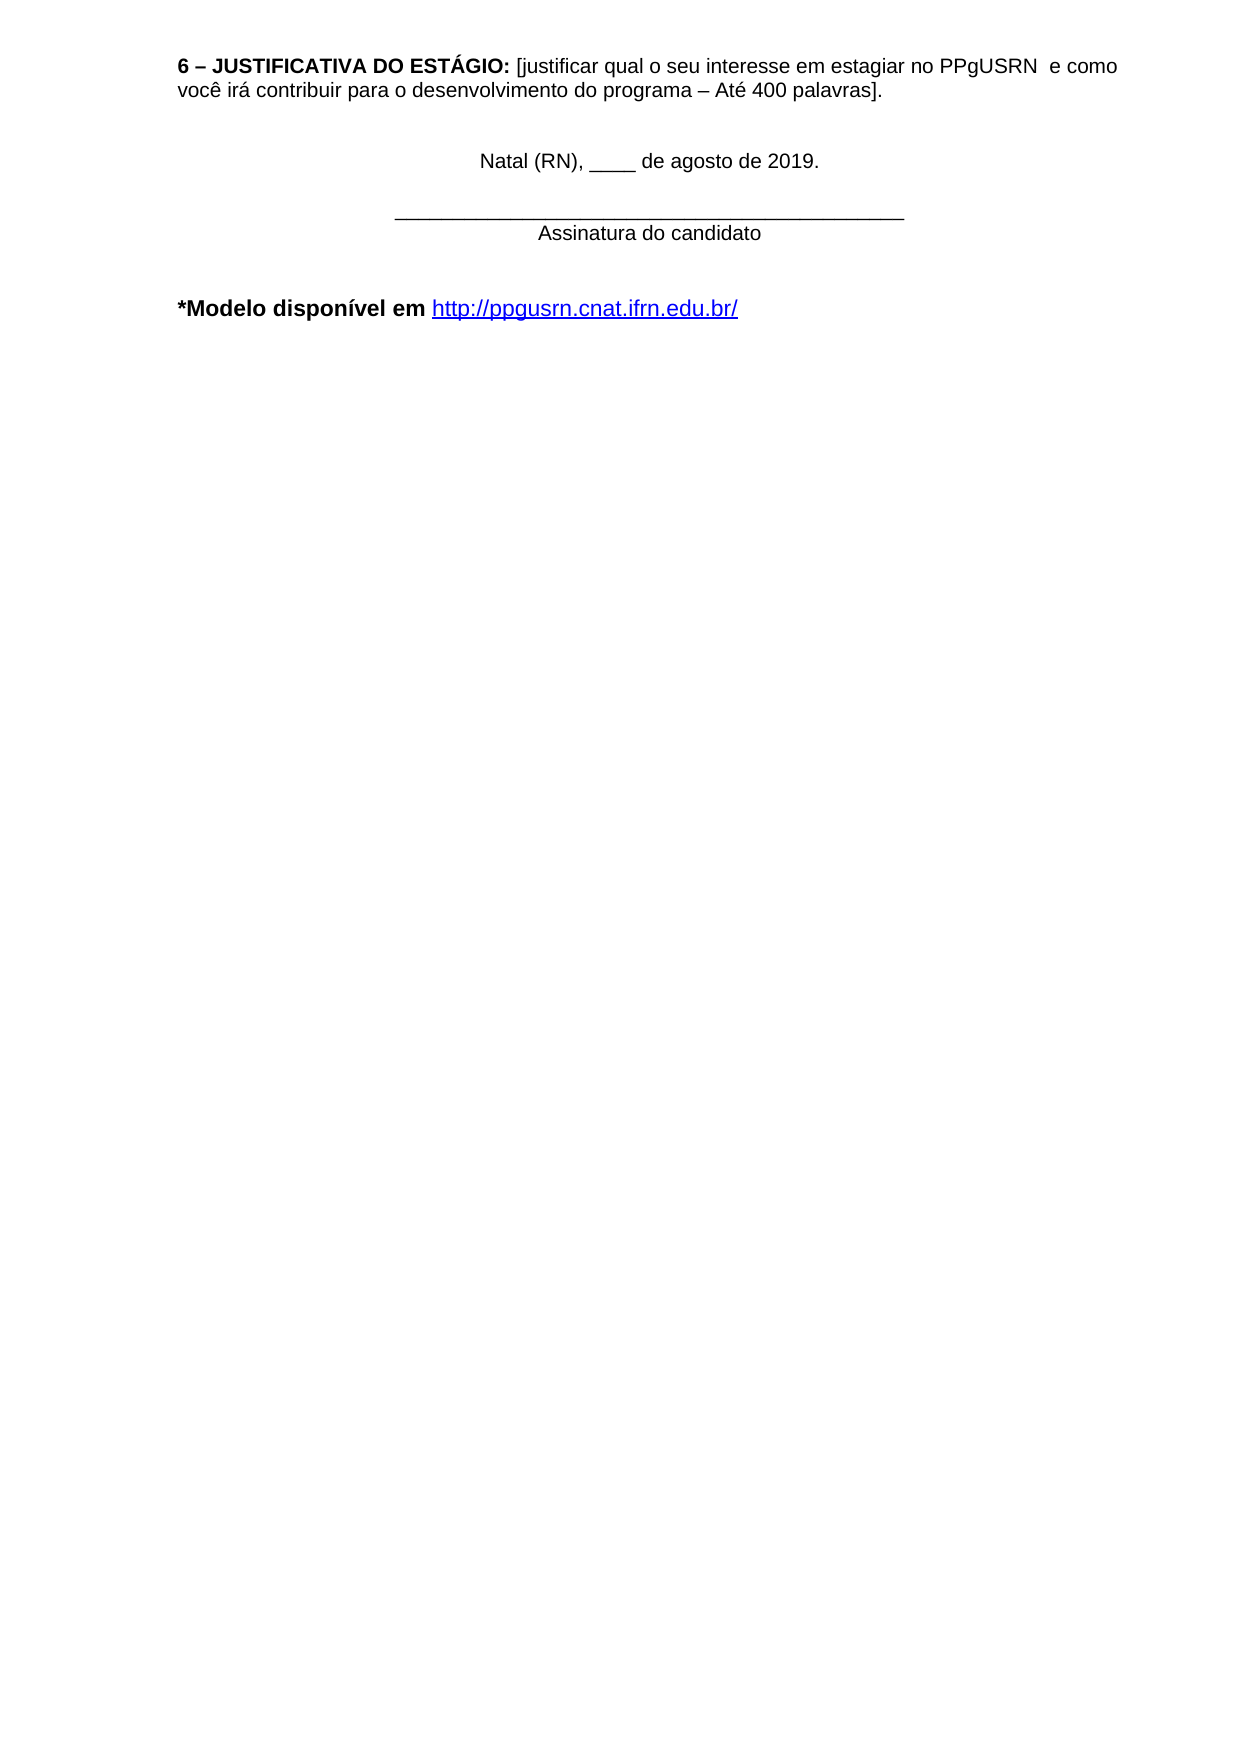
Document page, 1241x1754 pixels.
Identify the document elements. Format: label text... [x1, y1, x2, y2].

text *Modelo disponível em http://ppgusrn.cnat.ifrn.edu.br/ [177, 294, 1122, 321]
text ____________________________________________ [177, 197, 1122, 221]
text Natal (RN), ____ de agosto de 2019. [177, 149, 1122, 173]
text 6 – JUSTIFICATIVA DO ESTÁGIO: [justificar qual o seu interesse em estagiar no PPgUSRN e como você irá contribuir para o desenvolvimento do programa – Até 400 palavras]. [177, 53, 1122, 101]
text Assinatura do candidato [177, 221, 1122, 245]
